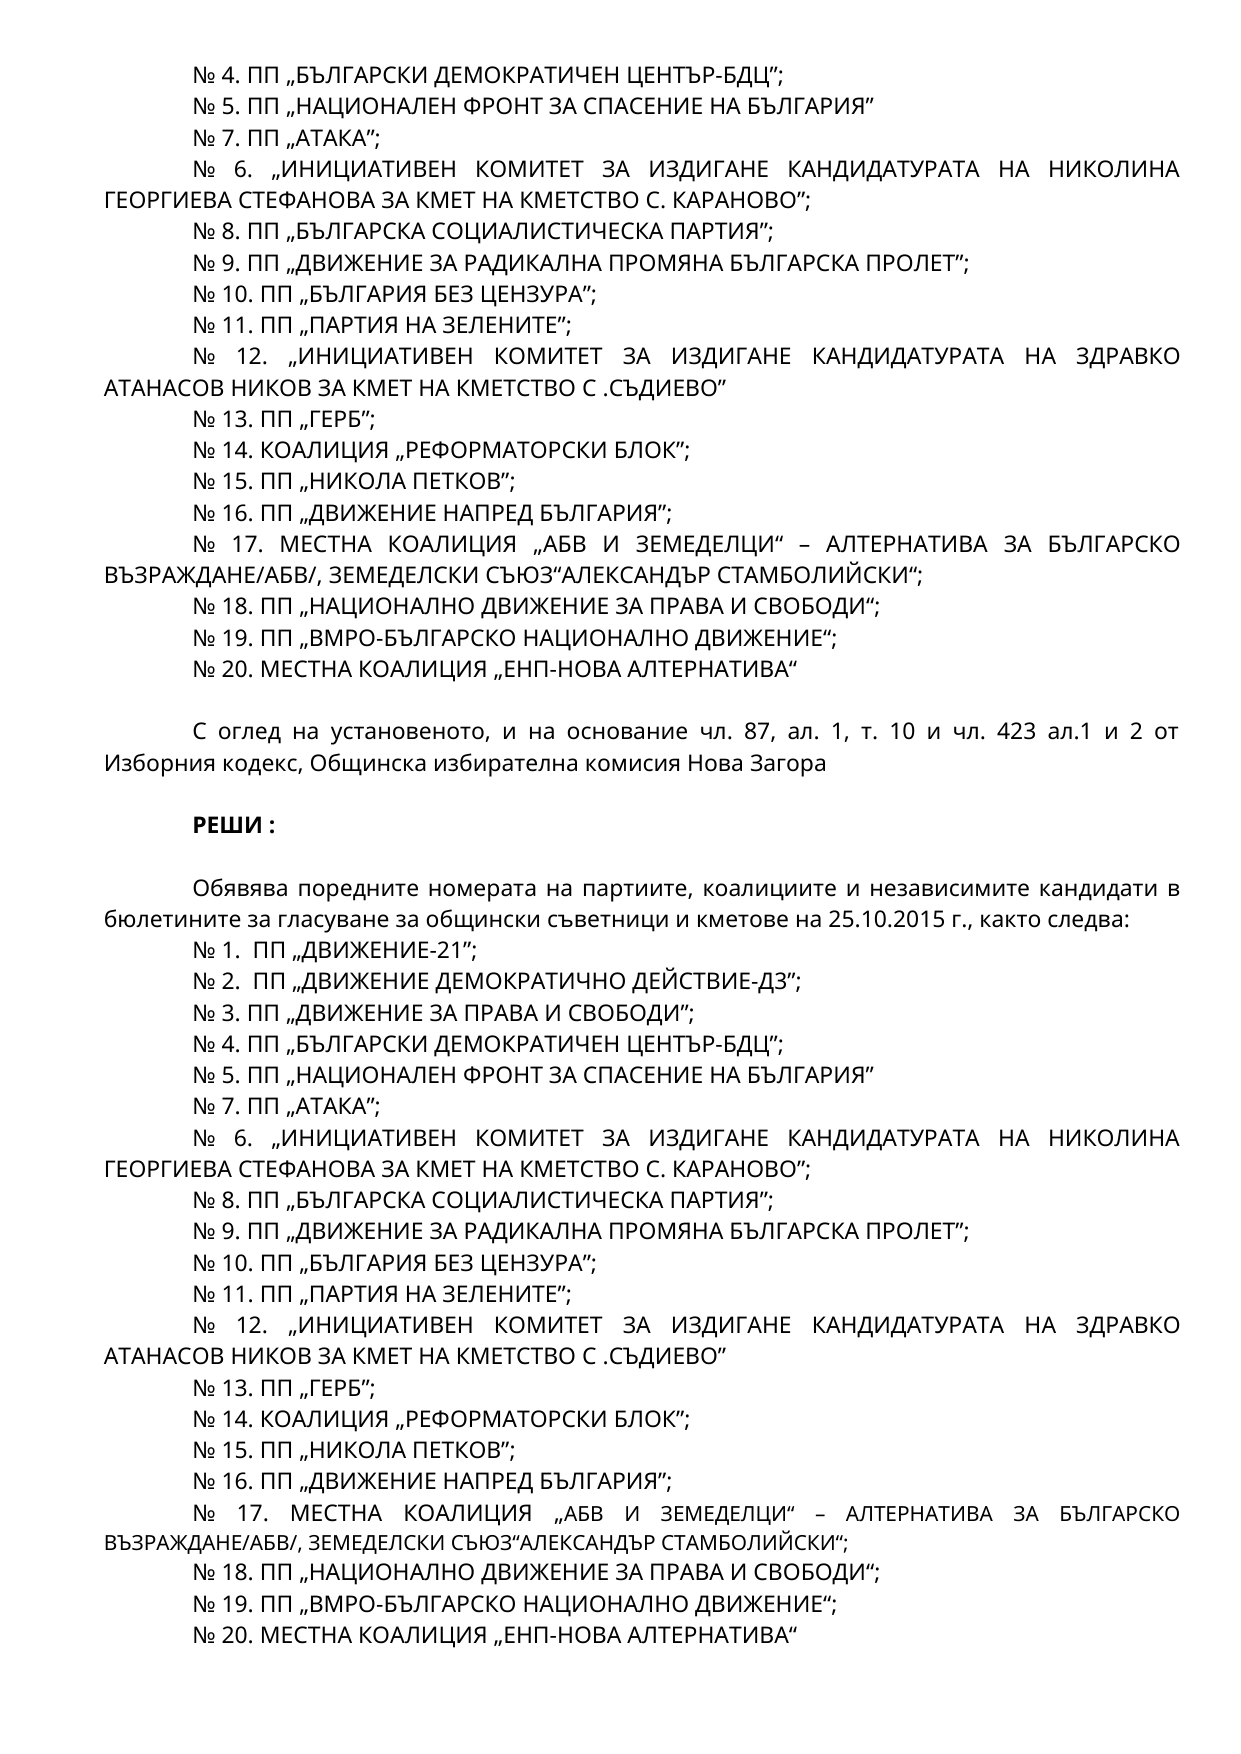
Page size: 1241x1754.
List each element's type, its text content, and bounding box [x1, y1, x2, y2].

text № 13. ПП „ГЕРБ”; [103, 1372, 1181, 1403]
text № 15. ПП „НИКОЛА ПЕТКОВ”; [103, 465, 1181, 497]
text № 12. „ИНИЦИАТИВЕН КОМИТЕТ ЗА ИЗДИГАНЕ КАНДИДАТУРАТА НА ЗДРАВКО АТАНАСОВ НИКОВ ЗА КМЕТ НА КМЕТСТВО С .СЪДИЕВО” [103, 1309, 1181, 1372]
text № 7. ПП „АТАКА”; [103, 1090, 1181, 1122]
text № 17. МЕСТНА КОАЛИЦИЯ „АБВ И ЗЕМЕДЕЛЦИ“ – АЛТЕРНАТИВА ЗА БЪЛГАРСКО ВЪЗРАЖДАНЕ/АБВ/, ЗЕМЕДЕЛСКИ СЪЮЗ“АЛЕКСАНДЪР СТАМБОЛИЙСКИ“; [103, 1497, 1181, 1556]
text № 4. ПП „БЪЛГАРСКИ ДЕМОКРАТИЧЕН ЦЕНТЪР-БДЦ”; [103, 59, 1181, 90]
text № 10. ПП „БЪЛГАРИЯ БЕЗ ЦЕНЗУРА”; [103, 1247, 1181, 1278]
text № 19. ПП „ВМРО-БЪЛГАРСКО НАЦИОНАЛНО ДВИЖЕНИЕ“; [103, 622, 1181, 653]
text № 20. МЕСТНА КОАЛИЦИЯ „ЕНП-НОВА АЛТЕРНАТИВА“ [103, 653, 1181, 684]
text № 6. „ИНИЦИАТИВЕН КОМИТЕТ ЗА ИЗДИГАНЕ КАНДИДАТУРАТА НА НИКОЛИНА ГЕОРГИЕВА СТЕФАНОВА ЗА КМЕТ НА КМЕТСТВО С. КАРАНОВО”; [103, 1122, 1181, 1184]
text № 4. ПП „БЪЛГАРСКИ ДЕМОКРАТИЧЕН ЦЕНТЪР-БДЦ”; [103, 1028, 1181, 1059]
text № 8. ПП „БЪЛГАРСКА СОЦИАЛИСТИЧЕСКА ПАРТИЯ”; [103, 215, 1181, 247]
text № 7. ПП „АТАКА”; [103, 122, 1181, 153]
text № 11. ПП „ПАРТИЯ НА ЗЕЛЕНИТЕ”; [103, 1278, 1181, 1309]
text № 8. ПП „БЪЛГАРСКА СОЦИАЛИСТИЧЕСКА ПАРТИЯ”; [103, 1184, 1181, 1215]
text РЕШИ : [103, 809, 1181, 840]
text № 10. ПП „БЪЛГАРИЯ БЕЗ ЦЕНЗУРА”; [103, 278, 1181, 309]
text № 18. ПП „НАЦИОНАЛНО ДВИЖЕНИЕ ЗА ПРАВА И СВОБОДИ“; [103, 590, 1181, 622]
text № 9. ПП „ДВИЖЕНИЕ ЗА РАДИКАЛНА ПРОМЯНА БЪЛГАРСКА ПРОЛЕТ”; [103, 247, 1181, 278]
text № 17. МЕСТНА КОАЛИЦИЯ „АБВ И ЗЕМЕДЕЛЦИ“ – АЛТЕРНАТИВА ЗА БЪЛГАРСКО ВЪЗРАЖДАНЕ/АБВ/, ЗЕМЕДЕЛСКИ СЪЮЗ“АЛЕКСАНДЪР СТАМБОЛИЙСКИ“; [103, 528, 1181, 590]
text № 6. „ИНИЦИАТИВЕН КОМИТЕТ ЗА ИЗДИГАНЕ КАНДИДАТУРАТА НА НИКОЛИНА ГЕОРГИЕВА СТЕФАНОВА ЗА КМЕТ НА КМЕТСТВО С. КАРАНОВО”; [103, 153, 1181, 215]
text № 5. ПП „НАЦИОНАЛЕН ФРОНТ ЗА СПАСЕНИЕ НА БЪЛГАРИЯ” [103, 1059, 1181, 1090]
text № 9. ПП „ДВИЖЕНИЕ ЗА РАДИКАЛНА ПРОМЯНА БЪЛГАРСКА ПРОЛЕТ”; [103, 1215, 1181, 1247]
text № 20. МЕСТНА КОАЛИЦИЯ „ЕНП-НОВА АЛТЕРНАТИВА“ [103, 1619, 1181, 1650]
text № 19. ПП „ВМРО-БЪЛГАРСКО НАЦИОНАЛНО ДВИЖЕНИЕ“; [103, 1587, 1181, 1619]
text № 14. КОАЛИЦИЯ „РЕФОРМАТОРСКИ БЛОК”; [103, 434, 1181, 465]
text № 12. „ИНИЦИАТИВЕН КОМИТЕТ ЗА ИЗДИГАНЕ КАНДИДАТУРАТА НА ЗДРАВКО АТАНАСОВ НИКОВ ЗА КМЕТ НА КМЕТСТВО С .СЪДИЕВО” [103, 340, 1181, 403]
text № 13. ПП „ГЕРБ”; [103, 403, 1181, 434]
text № 3. ПП „ДВИЖЕНИЕ ЗА ПРАВА И СВОБОДИ”; [103, 997, 1181, 1028]
text № 14. КОАЛИЦИЯ „РЕФОРМАТОРСКИ БЛОК”; [103, 1403, 1181, 1434]
text № 16. ПП „ДВИЖЕНИЕ НАПРЕД БЪЛГАРИЯ”; [103, 497, 1181, 528]
text № 16. ПП „ДВИЖЕНИЕ НАПРЕД БЪЛГАРИЯ”; [103, 1465, 1181, 1497]
text Обявява поредните номерата на партиите, коалициите и независимите кандидати в бюлетините за гласуване за общински съветници и кметове на 25.10.2015 г., както следва: [103, 872, 1181, 934]
text № 2. ПП „ДВИЖЕНИЕ ДЕМОКРАТИЧНО ДЕЙСТВИЕ-Д3”; [103, 965, 1181, 997]
text № 5. ПП „НАЦИОНАЛЕН ФРОНТ ЗА СПАСЕНИЕ НА БЪЛГАРИЯ” [103, 90, 1181, 122]
text № 18. ПП „НАЦИОНАЛНО ДВИЖЕНИЕ ЗА ПРАВА И СВОБОДИ“; [103, 1556, 1181, 1587]
text № 11. ПП „ПАРТИЯ НА ЗЕЛЕНИТЕ”; [103, 309, 1181, 340]
text С оглед на установеното, и на основание чл. 87, ал. 1, т. 10 и чл. 423 ал.1 и 2 от Изборния кодекс, Общинска избирателна комисия Нова Загора [103, 715, 1181, 778]
text № 1. ПП „ДВИЖЕНИЕ-21”; [103, 934, 1181, 965]
text № 15. ПП „НИКОЛА ПЕТКОВ”; [103, 1434, 1181, 1465]
